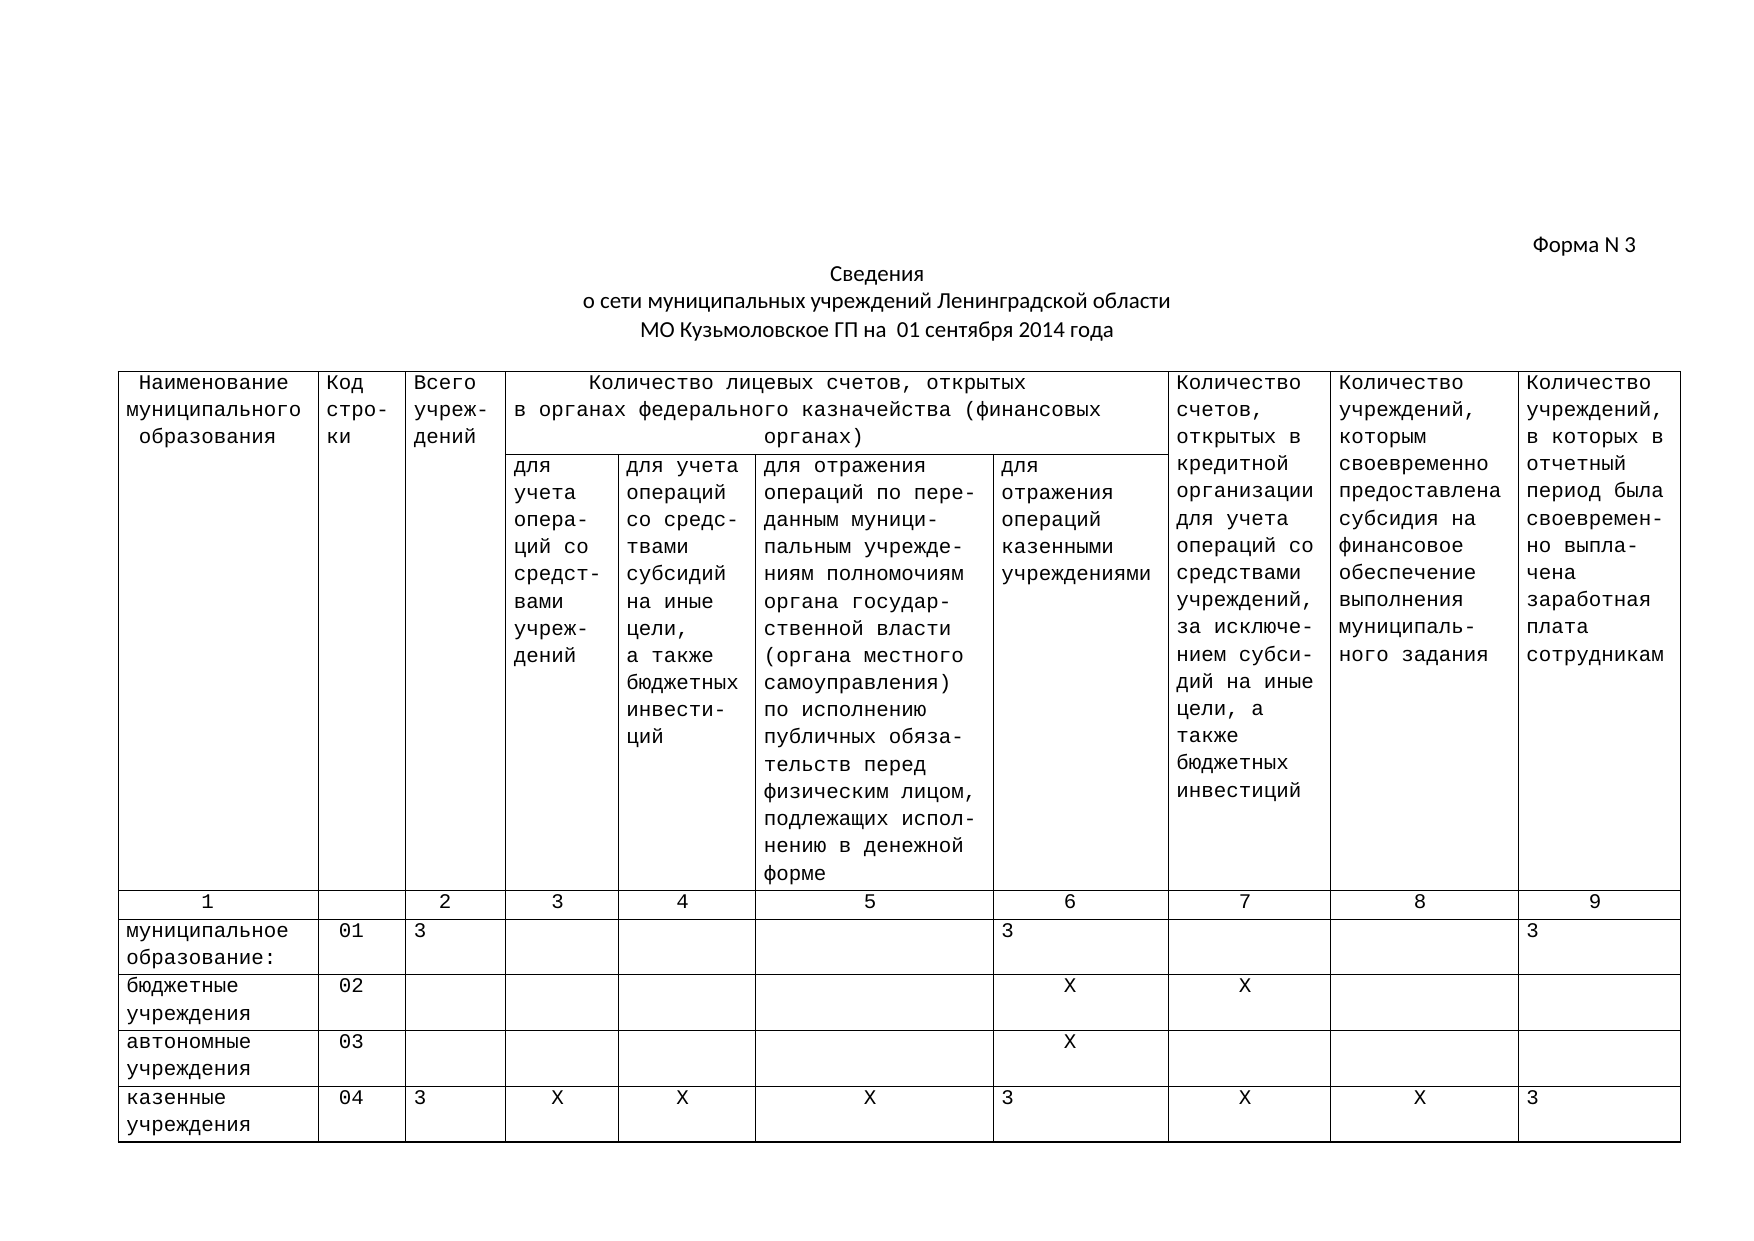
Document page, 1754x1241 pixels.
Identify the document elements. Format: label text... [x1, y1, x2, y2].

table_cell 03 [319, 1031, 405, 1086]
table_cell [1331, 920, 1518, 974]
table_cell [1331, 1031, 1518, 1086]
table_cell X [619, 1087, 755, 1141]
table_cell для отражения операций по пере- данным муници- пальным учрежде- ниям полномочиям органа государ- ственной власти (органа местного самоуправления) по исполнению публичных обяза- тельств перед физическим лицом, подлежащих испол- нению в денежной форме [756, 455, 993, 890]
table_cell [619, 920, 755, 974]
table_cell [506, 975, 618, 1030]
table_header Наименование муниципального образования [119, 372, 318, 890]
table_cell X [1169, 975, 1330, 1030]
table_cell автономные учреждения [119, 1031, 318, 1086]
table_cell 3 [506, 891, 618, 918]
table_cell [756, 975, 993, 1030]
table_cell 3 [994, 920, 1168, 974]
table_cell [619, 1031, 755, 1086]
table_cell 3 [406, 920, 505, 974]
table_cell 2 [406, 891, 505, 918]
table_header Количество учреждений, в которых в отчетный период была своевремен- но выпла- чена заработная плата сотрудникам [1519, 372, 1680, 890]
table_cell X [994, 1031, 1168, 1086]
table_header Количество учреждений, которым своевременно предоставлена субсидия на финансовое обеспечение выполнения муниципаль- ного задания [1331, 372, 1518, 890]
table_cell муниципальное образование: [119, 920, 318, 974]
table_cell 9 [1519, 891, 1680, 918]
table_cell X [994, 975, 1168, 1030]
table_cell 7 [1169, 891, 1330, 918]
table_cell 6 [994, 891, 1168, 918]
table_cell [406, 1031, 505, 1086]
table_cell 3 [1519, 920, 1680, 974]
table_cell X [1169, 1087, 1330, 1141]
table_cell для учета операций со средс- твами субсидий на иные цели, а также бюджетных инвести- ций [619, 455, 755, 890]
table_cell [506, 1031, 618, 1086]
table_cell 1 [119, 891, 318, 918]
table_cell 4 [619, 891, 755, 918]
table_cell 02 [319, 975, 405, 1030]
table_cell X [756, 1087, 993, 1141]
table_cell X [1331, 1087, 1518, 1141]
table_cell X [506, 1087, 618, 1141]
table_cell 04 [319, 1087, 405, 1141]
table_cell [1331, 975, 1518, 1030]
text о сети муниципальных учреждений Ленинградской области [118, 287, 1636, 315]
table_cell 8 [1331, 891, 1518, 918]
table_cell [319, 891, 405, 918]
table_cell 3 [1519, 1087, 1680, 1141]
text Сведения [118, 259, 1636, 287]
table_cell [756, 920, 993, 974]
table_cell [619, 975, 755, 1030]
table_header Количество счетов, открытых в кредитной организации для учета операций со средствами учреждений, за исключе- нием субси- дий на иные цели, а также бюджетных инвестиций [1169, 372, 1330, 890]
table_cell для отражения операций казенными учреждениями [994, 455, 1168, 890]
table_header Количество лицевых счетов, открытых в органах федерального казначейства (финансовых органах) [506, 372, 1168, 454]
text Форма N 3 [118, 231, 1636, 259]
table_cell бюджетные учреждения [119, 975, 318, 1030]
table_cell [756, 1031, 993, 1086]
table_cell [1169, 920, 1330, 974]
table_cell 01 [319, 920, 405, 974]
table_cell казенные учреждения [119, 1087, 318, 1141]
table_cell для учета опера- ций со средст- вами учреж- дений [506, 455, 618, 890]
table_cell [1519, 975, 1680, 1030]
table_header Код стро- ки [319, 372, 405, 890]
table_cell 3 [994, 1087, 1168, 1141]
table_cell [406, 975, 505, 1030]
table_cell [506, 920, 618, 974]
text МО Кузьмоловское ГП на 01 сентября 2014 года [118, 315, 1636, 343]
table_cell 3 [406, 1087, 505, 1141]
table_cell [1169, 1031, 1330, 1086]
table_cell 5 [756, 891, 993, 918]
table_cell [1519, 1031, 1680, 1086]
table_header Всего учреж- дений [406, 372, 505, 890]
